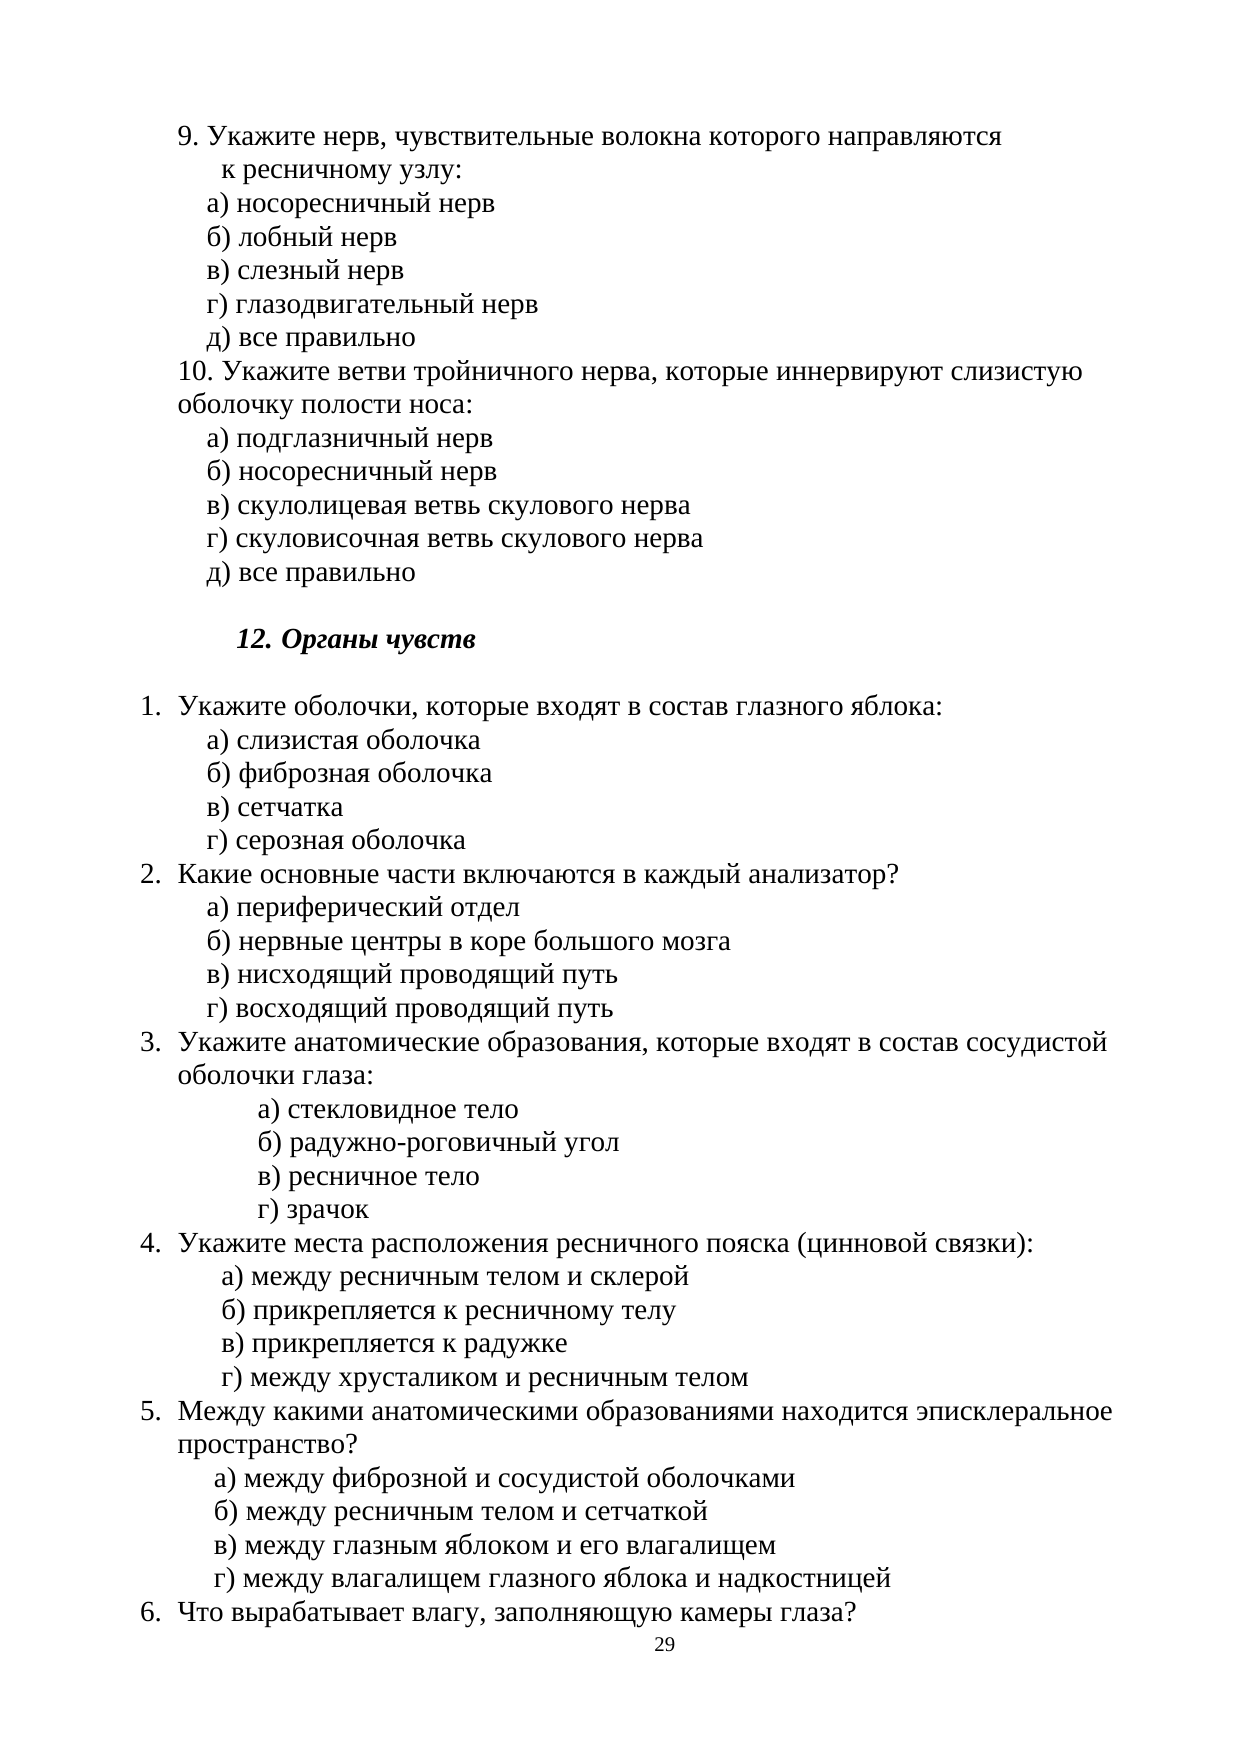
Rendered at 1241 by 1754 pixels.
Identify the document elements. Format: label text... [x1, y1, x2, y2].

list б) радужно-роговичный угол [177, 1124, 1152, 1158]
text в) сетчатка [177, 789, 1152, 822]
text а) носоресничный нерв [177, 185, 1152, 219]
list г) зрачок [177, 1191, 1152, 1225]
list Что вырабатывает влагу, заполняющую камеры глаза? [140, 1594, 1152, 1627]
text 10. Укажите ветви тройничного нерва, которые иннервируют слизистую оболочку полости носа: [177, 353, 1152, 420]
text б) нервные центры в коре большого мозга [177, 923, 1152, 957]
list Укажите оболочки, которые входят в состав глазного яблока: [140, 688, 1152, 722]
list г) между влагалищем глазного яблока и надкостницей [177, 1560, 1152, 1594]
text г) скуловисочная ветвь скулового нерва [177, 521, 1152, 554]
list Органы чувств [236, 621, 1152, 655]
list а) стекловидное тело [177, 1091, 1152, 1124]
text а) периферический отдел [177, 889, 1152, 923]
list в) прикрепляется к радужке [177, 1326, 1152, 1359]
text в) нисходящий проводящий путь [177, 957, 1152, 990]
text д) все правильно [177, 554, 1152, 588]
text г) восходящий проводящий путь [177, 990, 1152, 1024]
text 9. Укажите нерв, чувствительные волокна которого направляются [177, 118, 1152, 152]
text в) скулолицевая ветвь скулового нерва [177, 487, 1152, 521]
text б) фиброзная оболочка [177, 755, 1152, 789]
text г) глазодвигательный нерв [177, 286, 1152, 319]
list а) между ресничным телом и склерой [177, 1258, 1152, 1292]
text в) слезный нерв [177, 252, 1152, 286]
list г) между хрусталиком и ресничным телом [177, 1359, 1152, 1393]
list в) между глазным яблоком и его влагалищем [177, 1527, 1152, 1560]
list б) между ресничным телом и сетчаткой [177, 1493, 1152, 1527]
list Укажите анатомические образования, которые входят в состав сосудистой оболочки глаза: [140, 1024, 1152, 1091]
list Укажите места расположения ресничного пояска (цинновой связки): [140, 1225, 1152, 1258]
list в) ресничное тело [177, 1158, 1152, 1191]
text г) серозная оболочка [177, 822, 1152, 856]
text а) слизистая оболочка [177, 722, 1152, 755]
list а) между фиброзной и сосудистой оболочками [177, 1460, 1152, 1493]
text д) все правильно [177, 319, 1152, 353]
text б) лобный нерв [177, 219, 1152, 252]
list б) прикрепляется к ресничному телу [177, 1292, 1152, 1326]
list Между какими анатомическими образованиями находится эписклеральное пространство? [140, 1393, 1152, 1460]
text к ресничному узлу: [177, 152, 1152, 185]
text б) носоресничный нерв [177, 453, 1152, 487]
text а) подглазничный нерв [177, 420, 1152, 453]
list Какие основные части включаются в каждый анализатор? [140, 856, 1152, 889]
